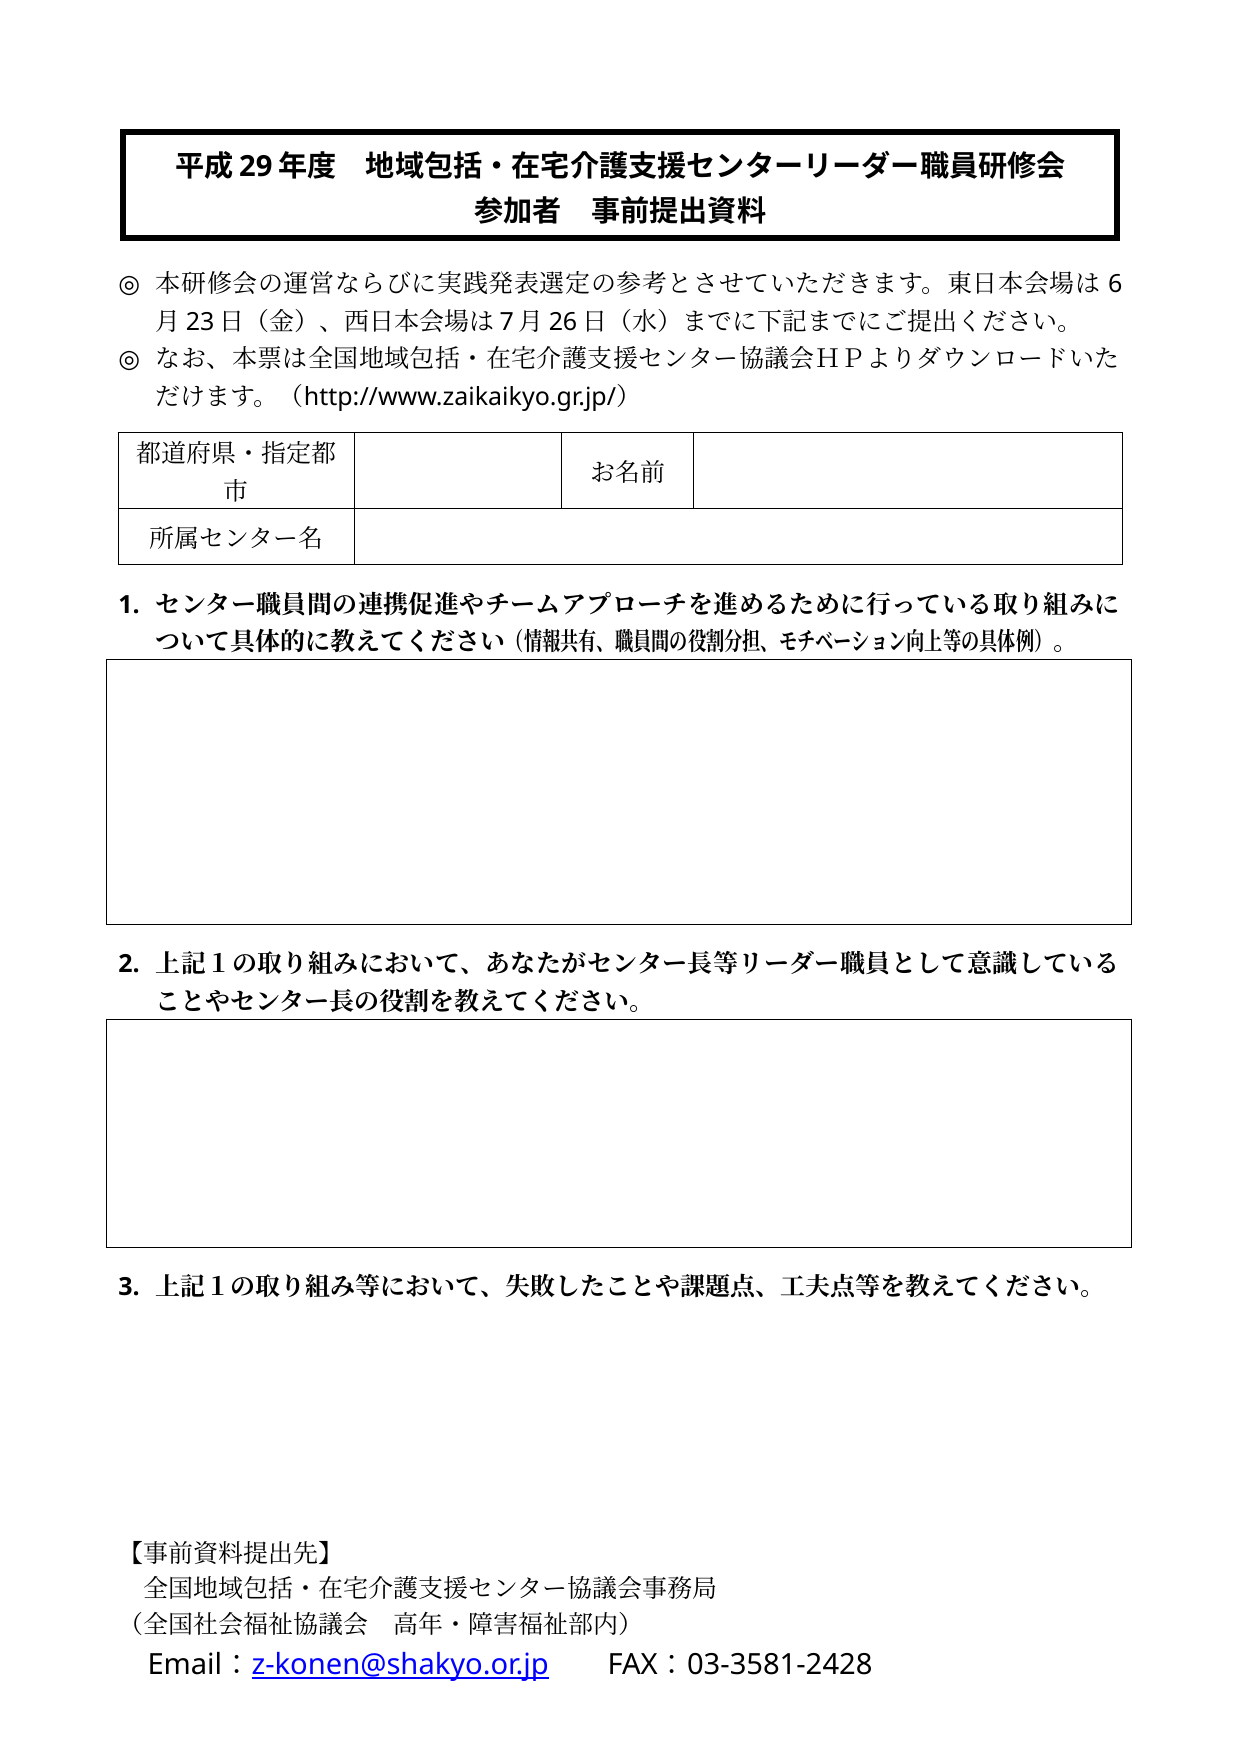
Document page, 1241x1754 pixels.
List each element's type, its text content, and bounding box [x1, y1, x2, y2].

table_header [694, 433, 1122, 508]
table_cell 所属センター名 [119, 509, 354, 564]
list 上記１の取り組み等において、失敗したことや課題点、工夫点等を教えてください。 [118, 1266, 1122, 1304]
table_header お名前 [562, 433, 693, 508]
table_header [355, 433, 561, 508]
table_header 都道府県・指定都市 [119, 433, 354, 508]
list センター職員間の連携促進やチームアプローチを進めるために行っている取り組みについて具体的に教えてください（情報共有、職員間の役割分担、モチベーション向上等の具体例）。 [118, 584, 1122, 659]
table_header [107, 660, 1131, 924]
list 上記１の取り組みにおいて、あなたがセンター長等リーダー職員として意識していることやセンター長の役割を教えてください。 [118, 943, 1122, 1018]
table_header [107, 1020, 1131, 1247]
table_cell [355, 509, 1122, 564]
list 本研修会の運営ならびに実践発表選定の参考とさせていただきます。東日本会場は6月23日（金）、西日本会場は7月26日（水）までに下記までにご提出ください。 [118, 263, 1122, 338]
list なお、本票は全国地域包括・在宅介護支援センター協議会ＨＰよりダウンロードいただけます。（http://www.zaikaikyo.gr.jp/） [118, 338, 1122, 413]
